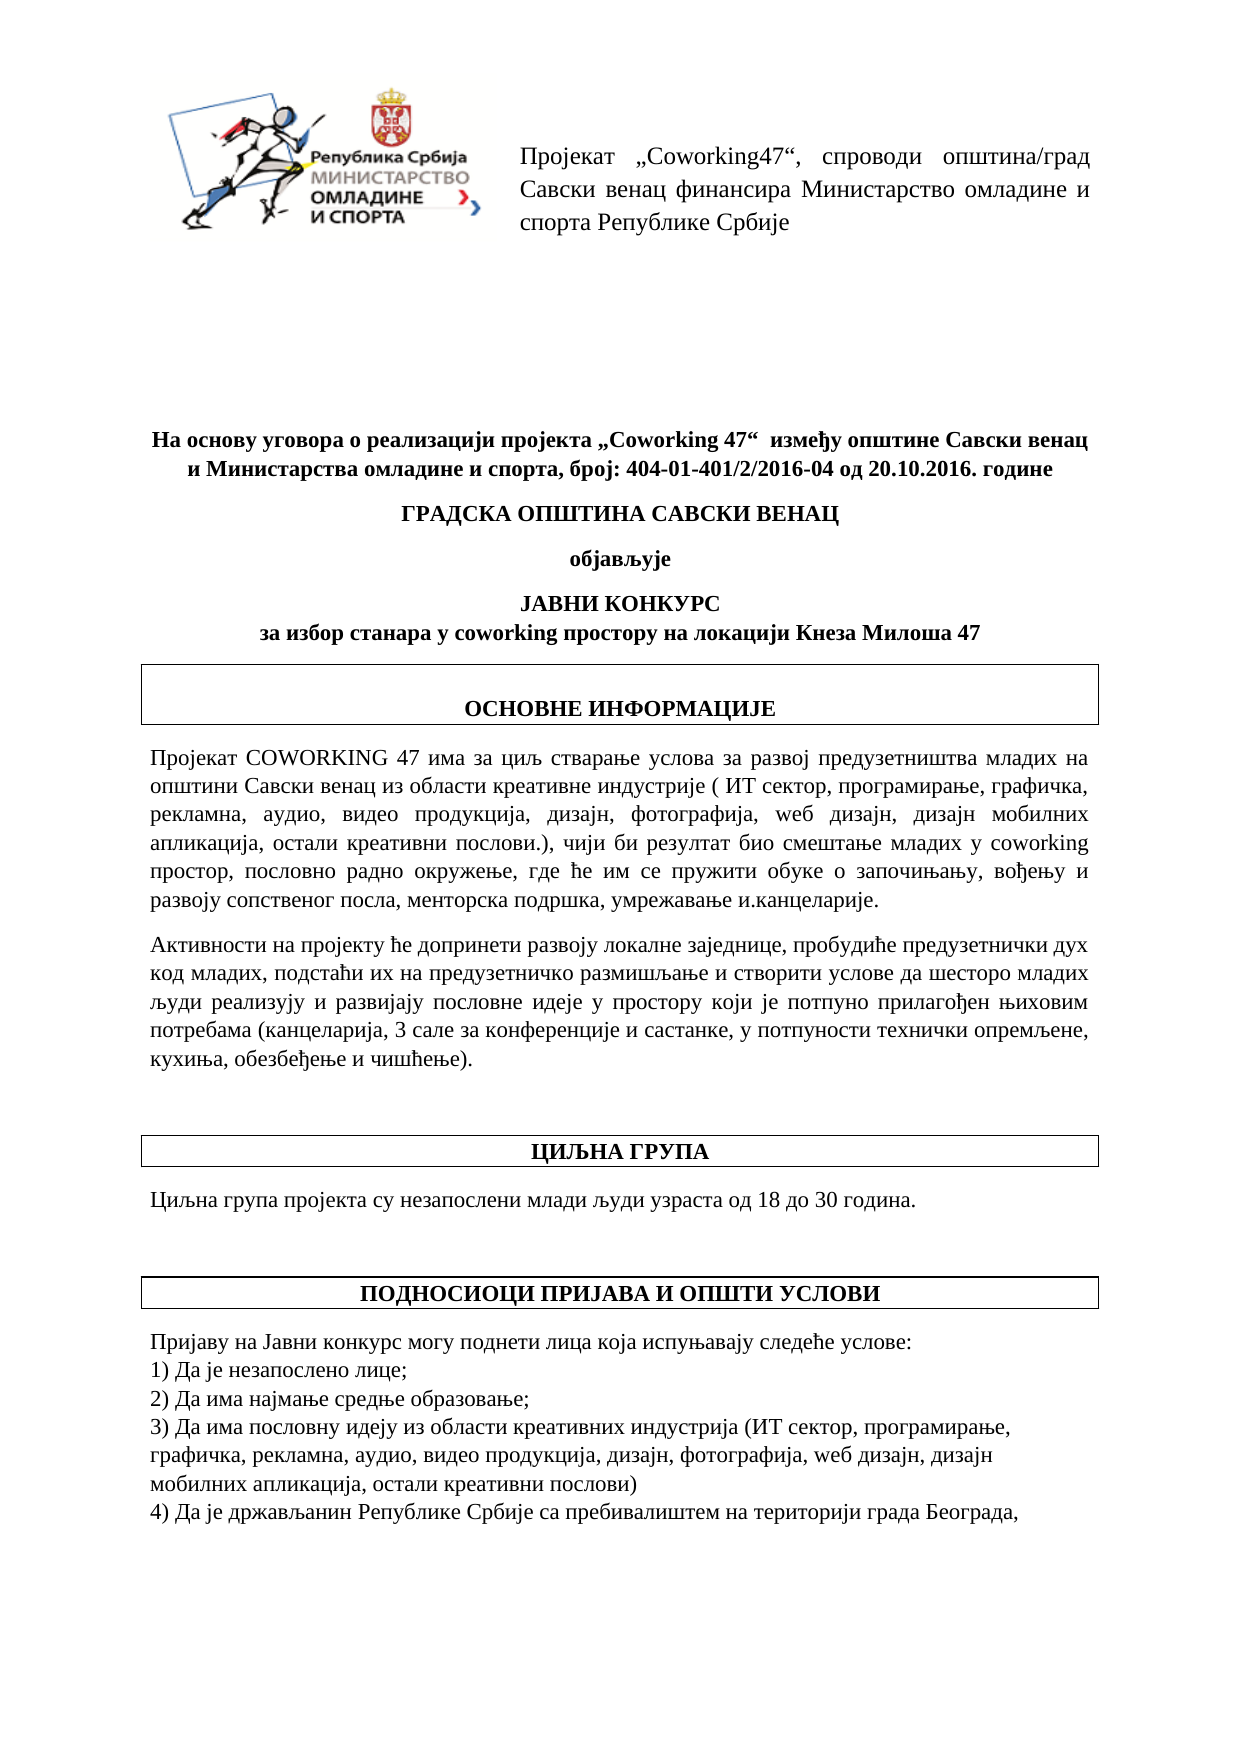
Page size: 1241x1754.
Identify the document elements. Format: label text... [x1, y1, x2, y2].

text ПОДНОСИОЦИ ПРИЈАВА И ОПШТИ УСЛОВИ [142, 1278, 1098, 1308]
text ЦИЉНА ГРУПА [142, 1136, 1098, 1166]
text Активности на пројекту ће допринети развоју локалне заједнице, пробудиће предузетнички дух код младих, подстаћи их на предузетничко размишљање и створити услове да шесторо младих људи реализују и развијају пословне идеје у простору који је потпуно прилагођен њиховим потребама (канцеларија, 3 сале за конференције и састанке, у потпуности технички опремљене, кухиња, обезбеђење и чишћење). [150, 931, 1090, 1071]
text објављује [150, 545, 1090, 572]
text Пројекат COWORKING 47 има за циљ стварање услова за развој предузетништва младих на општини Савски венац из области креативне индустрије ( ИТ сектор, програмирање, графичка, рекламна, аудио, видео продукција, дизајн, фотографија, wеб дизајн, дизајн мобилних апликација, остали креативни послови.), чији би резултат био смештање младих у coworking простор, пословно радно окружење, где ће им се пружити обуке о започињању, вођењу и развоју сопственог посла, менторска подршка, умрежавање и.канцеларије. [150, 744, 1090, 912]
text На основу уговора о реализацији пројекта „Coworking 47“ између општине Савски венац и Министарства омладине и спорта, број: 404-01-401/2/2016-04 од 20.10.2016. године [150, 427, 1090, 481]
text ОСНОВНЕ ИНФОРМАЦИЈЕ [142, 665, 1098, 724]
text ЈАВНИ КОНКУРС за избор станара у coworking простору на локацији Кнеза Милоша 47 [150, 590, 1090, 645]
picture [150, 73, 497, 284]
text ГРАДСКА ОПШТИНА САВСКИ ВЕНАЦ [150, 500, 1090, 526]
text Пријаву на Јавни конкурс могу поднети лица која испуњавају следеће услове: 1) Да је незапослено лице; 2) Да има најмање средње образовање; 3) Да има пословну идеју из области креативних индустрија (ИТ сектор, програмирање, графичка, рекламна, аудио, видео продукција, дизајн, фотографија, wеб дизајн, дизајн мобилних апликација, остали креативни послови) 4) Да је држављанин Републике Србије са пребивалиштем на територији града Београда, [150, 1328, 1090, 1555]
text Циљна група пројекта су незапослени млади људи узраста од 18 до 30 година. [150, 1186, 1090, 1213]
